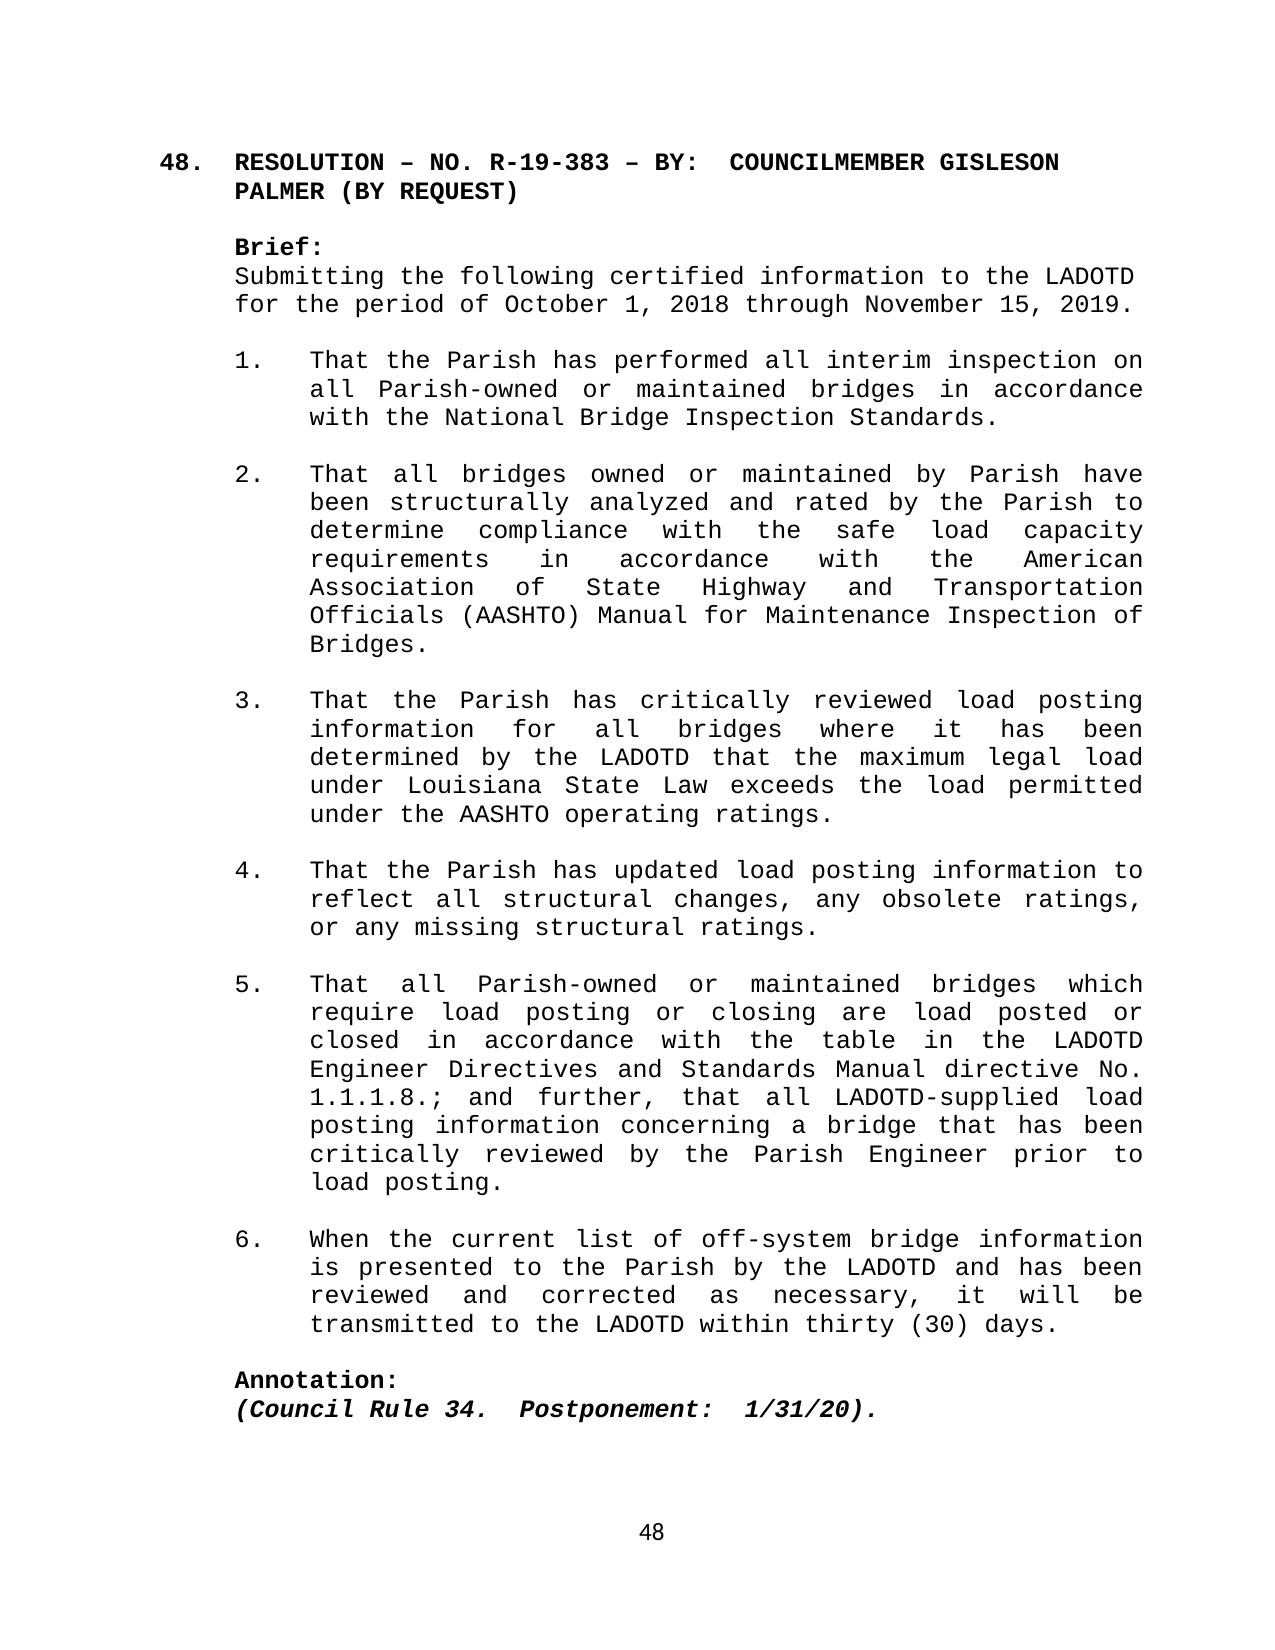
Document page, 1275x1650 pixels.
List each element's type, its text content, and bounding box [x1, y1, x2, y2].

list When the current list of off-system bridge information is presented to the Parish by the LADOTD and has been reviewed and corrected as necessary, it will be transmitted to the LADOTD within thirty (30) days. [234, 1226, 1144, 1340]
text for the period of October 1, 2018 through November 15, 2019. [159, 292, 1144, 320]
list RESOLUTION – NO. R-19-383 – BY: COUNCILMEMBER GISLESON [159, 150, 1144, 178]
list That the Parish has performed all interim inspection on all Parish-owned or maintained bridges in accordance with the National Bridge Inspection Standards. [234, 348, 1144, 433]
list That the Parish has critically reviewed load posting information for all bridges where it has been determined by the LADOTD that the maximum legal load under Louisiana State Law exceeds the load permitted under the AASHTO operating ratings. [234, 688, 1144, 830]
list That all Parish-owned or maintained bridges which require load posting or closing are load posted or closed in accordance with the table in the LADOTD Engineer Directives and Standards Manual directive No. 1.1.1.8.; and further, that all LADOTD-supplied load posting information concerning a bridge that has been critically reviewed by the Parish Engineer prior to load posting. [234, 971, 1144, 1198]
text (Council Rule 34. Postponement: 1/31/20). [234, 1396, 1144, 1425]
text Brief: [234, 235, 1144, 263]
text Annotation: [234, 1368, 1144, 1396]
list PALMER (BY REQUEST) [159, 178, 1144, 207]
text Submitting the following certified information to the LADOTD [159, 263, 1144, 292]
list That all bridges owned or maintained by Parish have been structurally analyzed and rated by the Parish to determine compliance with the safe load capacity requirements in accordance with the American Association of State Highway and Transportation Officials (AASHTO) Manual for Maintenance Inspection of Bridges. [234, 461, 1144, 660]
list That the Parish has updated load posting information to reflect all structural changes, any obsolete ratings, or any missing structural ratings. [234, 858, 1144, 943]
